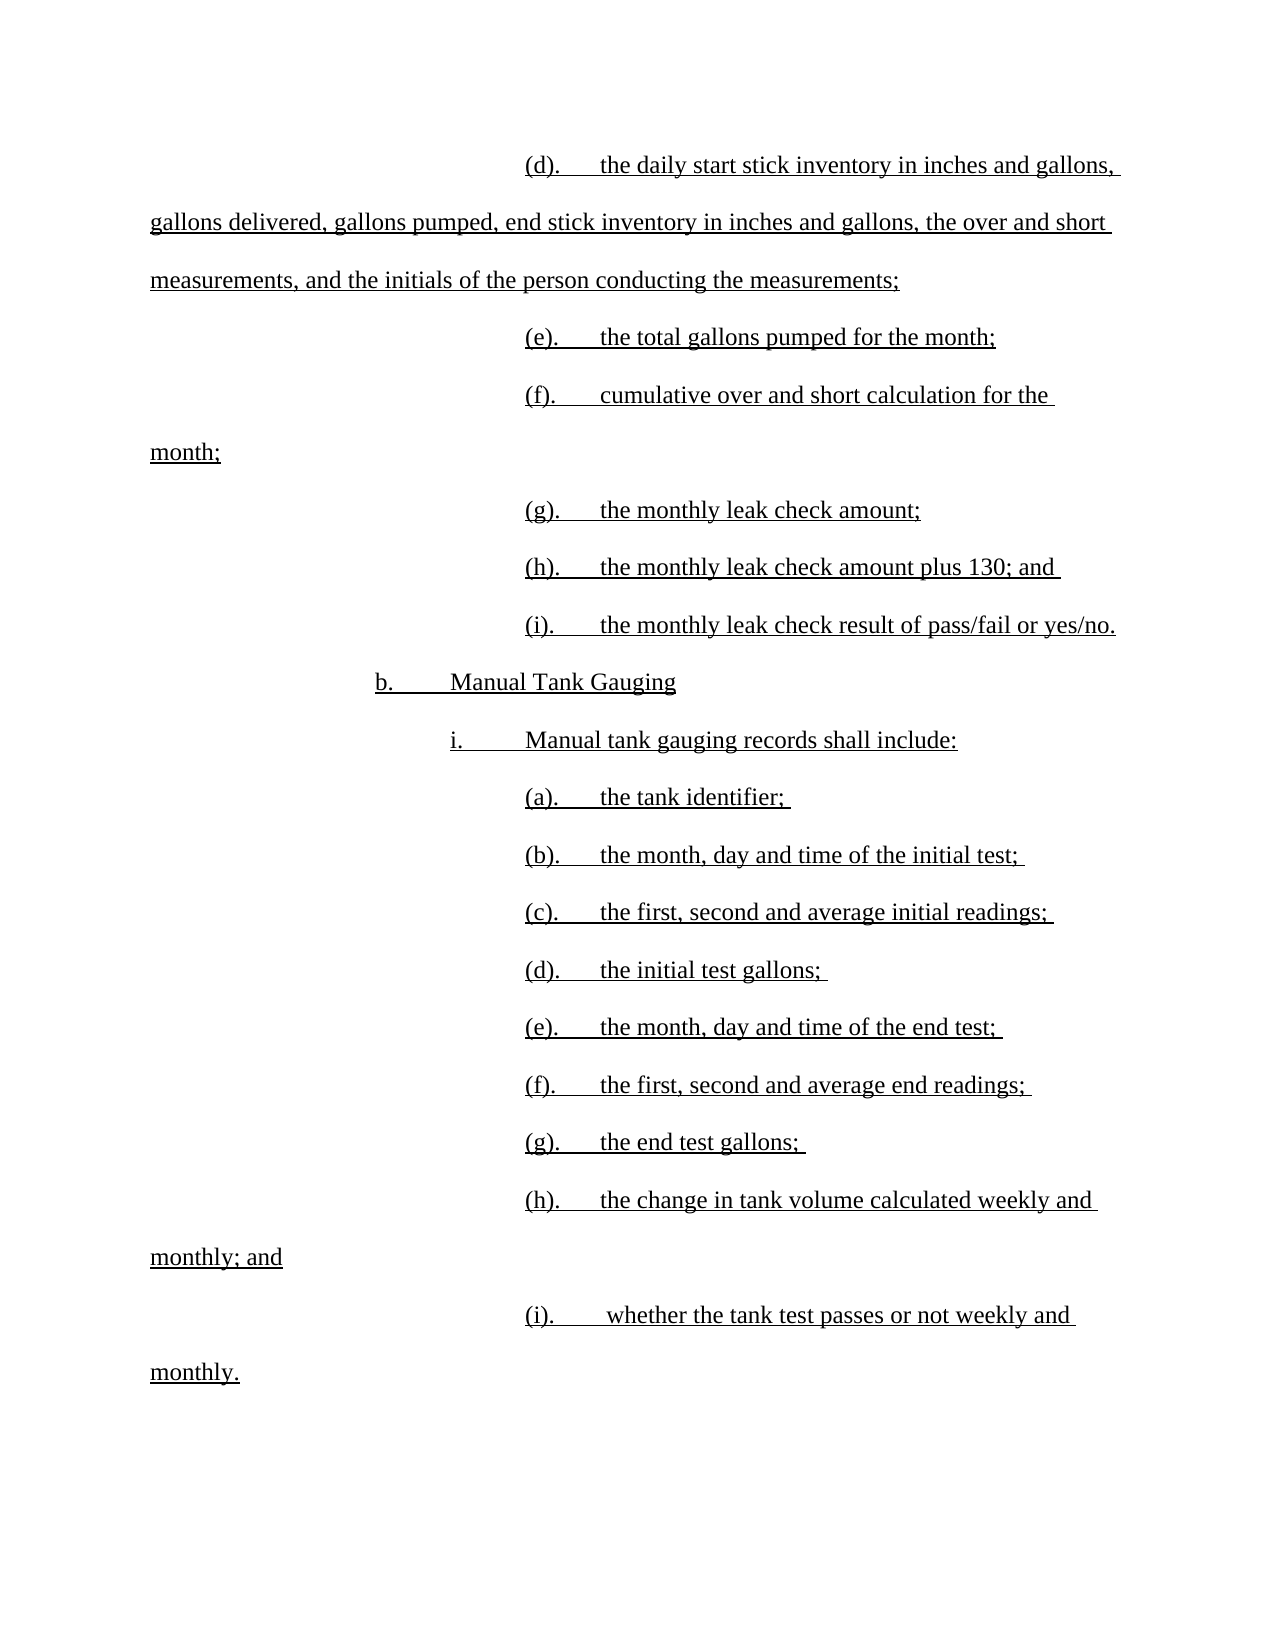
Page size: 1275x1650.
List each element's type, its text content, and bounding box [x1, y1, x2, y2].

text (h). the monthly leak check amount plus 130; and [150, 552, 1125, 581]
text (e). the total gallons pumped for the month; [150, 322, 1125, 351]
text (d). the initial test gallons; [150, 955, 1125, 984]
text (b). the month, day and time of the initial test; [150, 840, 1125, 869]
text (f). the first, second and average end readings; [150, 1070, 1125, 1099]
text (h). the change in tank volume calculated weekly and monthly; and [150, 1185, 1125, 1271]
text (g). the monthly leak check amount; [150, 495, 1125, 524]
text (a). the tank identifier; [150, 782, 1125, 811]
text (d). the daily start stick inventory in inches and gallons, gallons delivered, gallons pumped, end stick inventory in inches and gallons, the over and short measurements, and the initials of the person conducting the measurements; [150, 150, 1125, 294]
text b. Manual Tank Gauging [150, 667, 1125, 696]
text i. Manual tank gauging records shall include: [150, 725, 1125, 754]
text (i). the monthly leak check result of pass/fail or yes/no. [150, 610, 1125, 639]
text (f). cumulative over and short calculation for the month; [150, 380, 1125, 466]
text (e). the month, day and time of the end test; [150, 1012, 1125, 1041]
text (c). the first, second and average initial readings; [150, 897, 1125, 926]
text (g). the end test gallons; [150, 1127, 1125, 1156]
text (i). whether the tank test passes or not weekly and monthly. [150, 1300, 1125, 1386]
